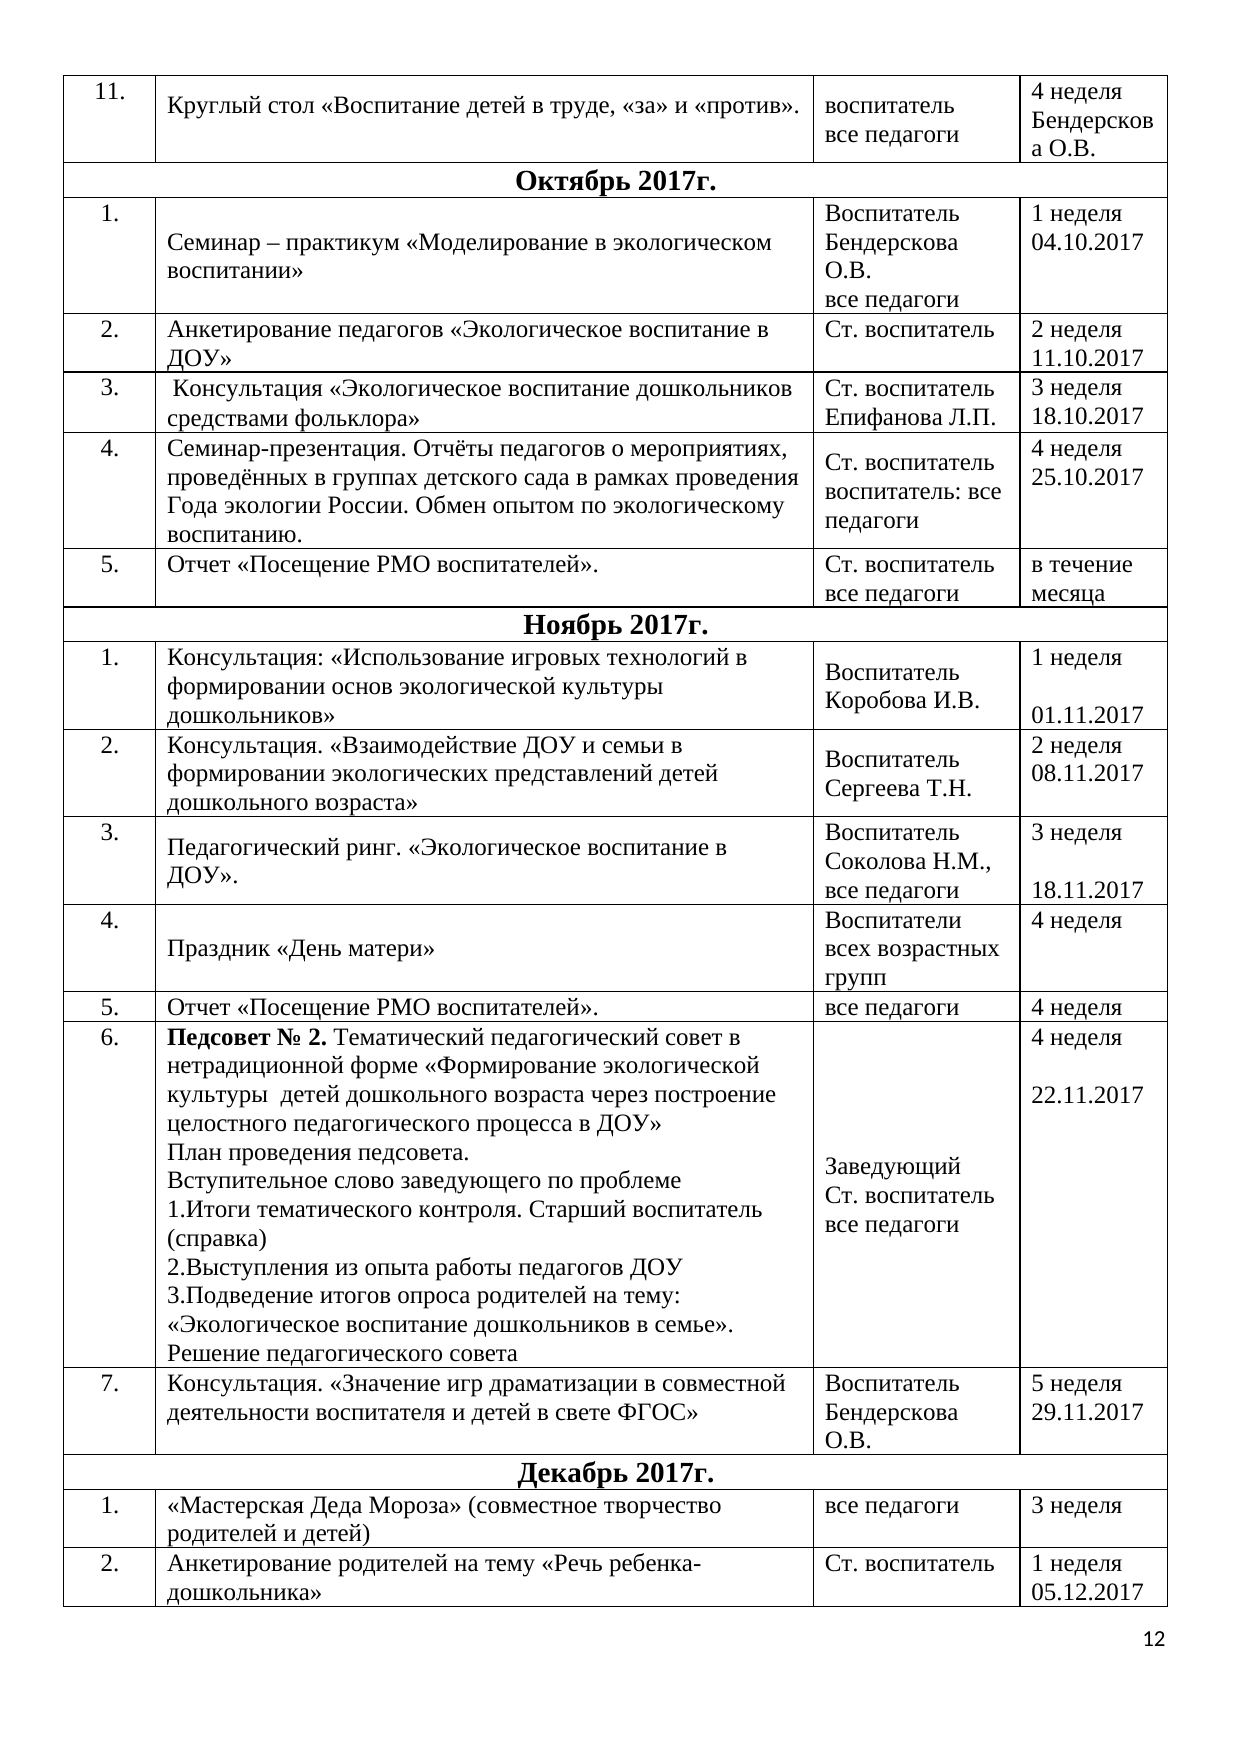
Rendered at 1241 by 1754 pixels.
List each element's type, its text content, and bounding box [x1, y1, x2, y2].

table_cell 3. [64, 817, 155, 904]
table_cell Заведующий Ст. воспитатель все педагоги [814, 1022, 1019, 1367]
table_cell 1. [64, 1490, 155, 1547]
table_cell Отчет «Посещение РМО воспитателей». [156, 992, 813, 1021]
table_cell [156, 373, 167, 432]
table_cell Консультация. «Взаимодействие ДОУ и семьи в формировании экологических представлений детей дошкольного возраста» [156, 730, 813, 816]
table_cell 2. [64, 730, 155, 816]
table_cell Октябрь 2017г. [64, 163, 1167, 197]
table_cell Ст. воспитатель [814, 1548, 1019, 1606]
table_cell 1. [64, 198, 155, 313]
table_cell 11. [64, 76, 155, 162]
table_cell 2. [64, 1548, 155, 1606]
table_cell Педагогический ринг. «Экологическое воспитание в ДОУ». [156, 817, 813, 904]
table_cell Семинар – практикум «Моделирование в экологическом воспитании» [156, 198, 813, 313]
table_cell 1 неделя 01.11.2017 [1021, 642, 1167, 729]
table_cell в течение месяца [1021, 549, 1167, 606]
table_cell 3 неделя [1021, 1490, 1167, 1547]
table_cell 1. [64, 642, 155, 729]
table_cell 3 неделя 18.10.2017 [1021, 373, 1167, 432]
table_cell 1 неделя 04.10.2017 [1021, 198, 1167, 313]
table_cell 4 неделя 22.11.2017 [1021, 1022, 1167, 1367]
table_cell Педсовет № 2. Тематический педагогический совет в нетрадиционной форме «Формирование экологической культуры детей дошкольного возраста через построение целостного педагогического процесса в ДОУ» План проведения педсовета. Вступительное слово заведующего по проблеме 1.Итоги тематического контроля. Старший воспитатель (справка) 2.Выступления из опыта работы педагогов ДОУ 3.Подведение итогов опроса родителей на тему: «Экологическое воспитание дошкольников в семье». Решение педагогического совета [156, 1022, 813, 1367]
table_cell 4. [64, 905, 155, 991]
table_cell 3 неделя 18.11.2017 [1021, 817, 1167, 904]
table_cell 6. [64, 1022, 155, 1367]
table_cell 4. [64, 433, 155, 548]
table_cell Воспитатель Сергеева Т.Н. [814, 730, 1019, 816]
table_cell Праздник «День матери» [156, 905, 813, 991]
table_cell «Мастерская Деда Мороза» (совместное творчество родителей и детей) [156, 1490, 813, 1547]
table_cell Воспитатель Бендерскова О.В. все педагоги [814, 198, 1019, 313]
table_cell 4 неделя 25.10.2017 [1021, 433, 1167, 548]
table_cell 2 неделя 11.10.2017 [1021, 314, 1167, 371]
table_cell 4 неделя [1021, 992, 1167, 1021]
table_cell Ст. воспитатель воспитатель: все педагоги [814, 433, 1019, 548]
table_cell 4 неделя Бендерскова О.В. [1021, 76, 1167, 162]
table_cell все педагоги [814, 1490, 1019, 1547]
table_cell Консультация: «Использование игровых технологий в формировании основ экологической культуры дошкольников» [156, 642, 813, 729]
table_cell 2 неделя 08.11.2017 [1021, 730, 1167, 816]
table_cell все педагоги [814, 992, 1019, 1021]
table_cell 3. [64, 373, 155, 432]
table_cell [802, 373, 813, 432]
table_cell Декабрь 2017г. [64, 1455, 1167, 1489]
table_cell Круглый стол «Воспитание детей в труде, «за» и «против». [156, 76, 813, 162]
table_cell Семинар-презентация. Отчёты педагогов о мероприятиях, проведённых в группах детского сада в рамках проведения Года экологии России. Обмен опытом по экологическому воспитанию. [156, 433, 813, 548]
table_cell Ноябрь 2017г. [64, 608, 1167, 641]
table_cell Ст. воспитатель Епифанова Л.П. [814, 373, 1019, 432]
table_cell Воспитатель Коробова И.В. [814, 642, 1019, 729]
table_cell Воспитатели всех возрастных групп [814, 905, 1019, 991]
table_cell Воспитатель Соколова Н.М., все педагоги [814, 817, 1019, 904]
table_cell Отчет «Посещение РМО воспитателей». [156, 549, 813, 606]
table_cell 7. [64, 1368, 155, 1454]
table_cell Консультация. «Значение игр драматизации в совместной деятельности воспитателя и детей в свете ФГОС» [156, 1368, 813, 1454]
table_cell 4 неделя [1021, 905, 1167, 991]
table_cell Анкетирование родителей на тему «Речь ребенка-дошкольника» [156, 1548, 813, 1606]
table_cell 5. [64, 549, 155, 606]
table_cell Ст. воспитатель [814, 314, 1019, 371]
table_cell Воспитатель Бендерскова О.В. [814, 1368, 1019, 1454]
table_cell 1 неделя 05.12.2017 [1021, 1548, 1167, 1606]
table_cell воспитатель все педагоги [814, 76, 1019, 162]
table_cell 2. [64, 314, 155, 371]
table_cell 5 неделя 29.11.2017 [1021, 1368, 1167, 1454]
table_cell 5. [64, 992, 155, 1021]
table_cell Анкетирование педагогов «Экологическое воспитание в ДОУ» [156, 314, 813, 371]
table_cell Ст. воспитатель все педагоги [814, 549, 1019, 606]
